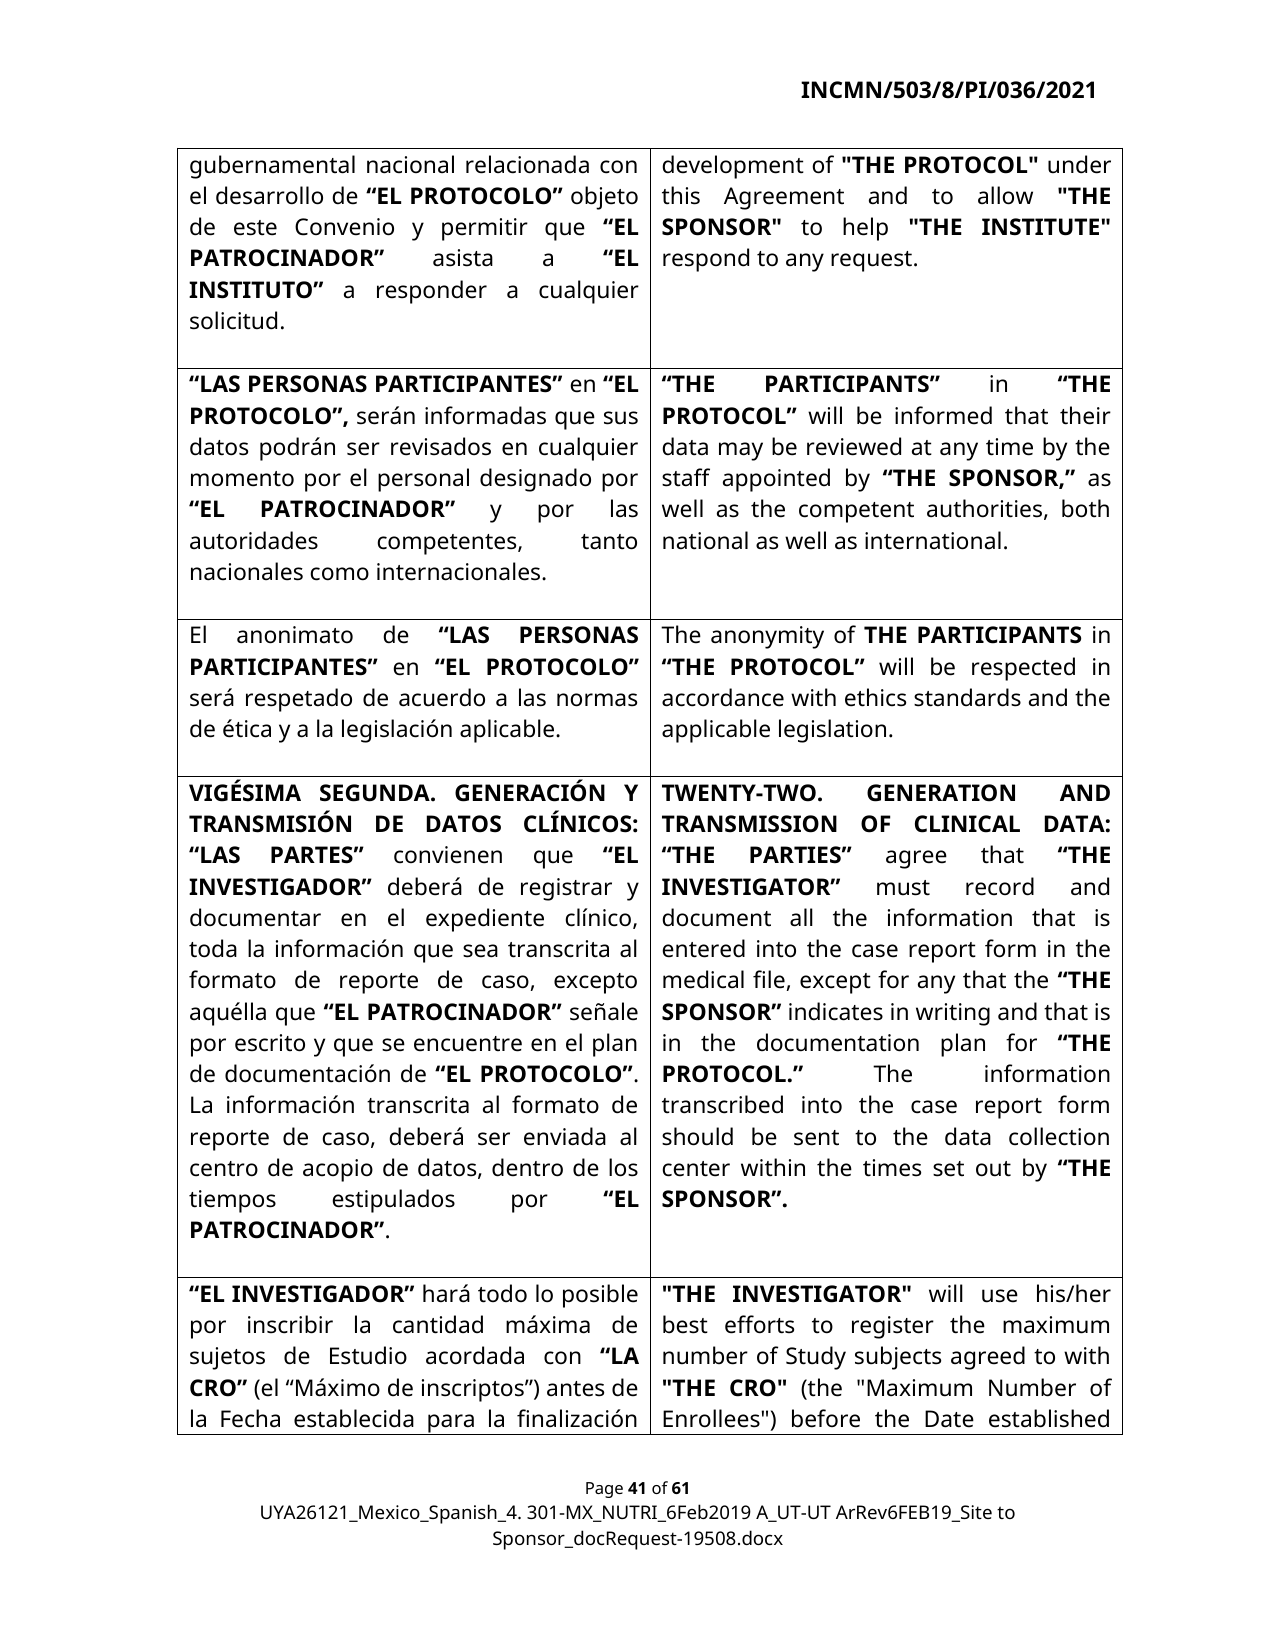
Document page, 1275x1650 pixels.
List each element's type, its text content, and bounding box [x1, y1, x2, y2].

table_cell The anonymity of THE PARTICIPANTS in “THE PROTOCOL” will be respected in accordance with ethics standards and the applicable legislation. [651, 620, 1122, 776]
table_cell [178, 149, 650, 367]
table_cell El anonimato de “LAS PERSONAS PARTICIPANTES” en “EL PROTOCOLO” será respetado de acuerdo a las normas de ética y a la legislación aplicable. [178, 620, 650, 776]
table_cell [651, 149, 1122, 367]
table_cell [651, 1278, 1122, 1434]
table_cell “THE PARTICIPANTS” in “THE PROTOCOL” will be informed that their data may be reviewed at any time by the staff appointed by “THE SPONSOR,” as well as the competent authorities, both national as well as international. [651, 369, 1122, 618]
table_cell TWENTY-TWO. GENERATION AND TRANSMISSION OF CLINICAL DATA: “THE PARTIES” agree that “THE INVESTIGATOR” must record and document all the information that is entered into the case report form in the medical file, except for any that the “THE SPONSOR” indicates in writing and that is in the documentation plan for “THE PROTOCOL.” The information transcribed into the case report form should be sent to the data collection center within the times set out by “THE SPONSOR”. [651, 777, 1122, 1277]
table_cell VIGÉSIMA SEGUNDA. GENERACIÓN Y TRANSMISIÓN DE DATOS CLÍNICOS: “LAS PARTES” convienen que “EL INVESTIGADOR” deberá de registrar y documentar en el expediente clínico, toda la información que sea transcrita al formato de reporte de caso, excepto aquélla que “EL PATROCINADOR” señale por escrito y que se encuentre en el plan de documentación de “EL PROTOCOLO”. La información transcrita al formato de reporte de caso, deberá ser enviada al centro de acopio de datos, dentro de los tiempos estipulados por “EL PATROCINADOR”. [178, 777, 650, 1277]
table_cell “LAS PERSONAS PARTICIPANTES” en “EL PROTOCOLO”, serán informadas que sus datos podrán ser revisados en cualquier momento por el personal designado por “EL PATROCINADOR” y por las autoridades competentes, tanto nacionales como internacionales. [178, 369, 650, 618]
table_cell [178, 1278, 650, 1434]
